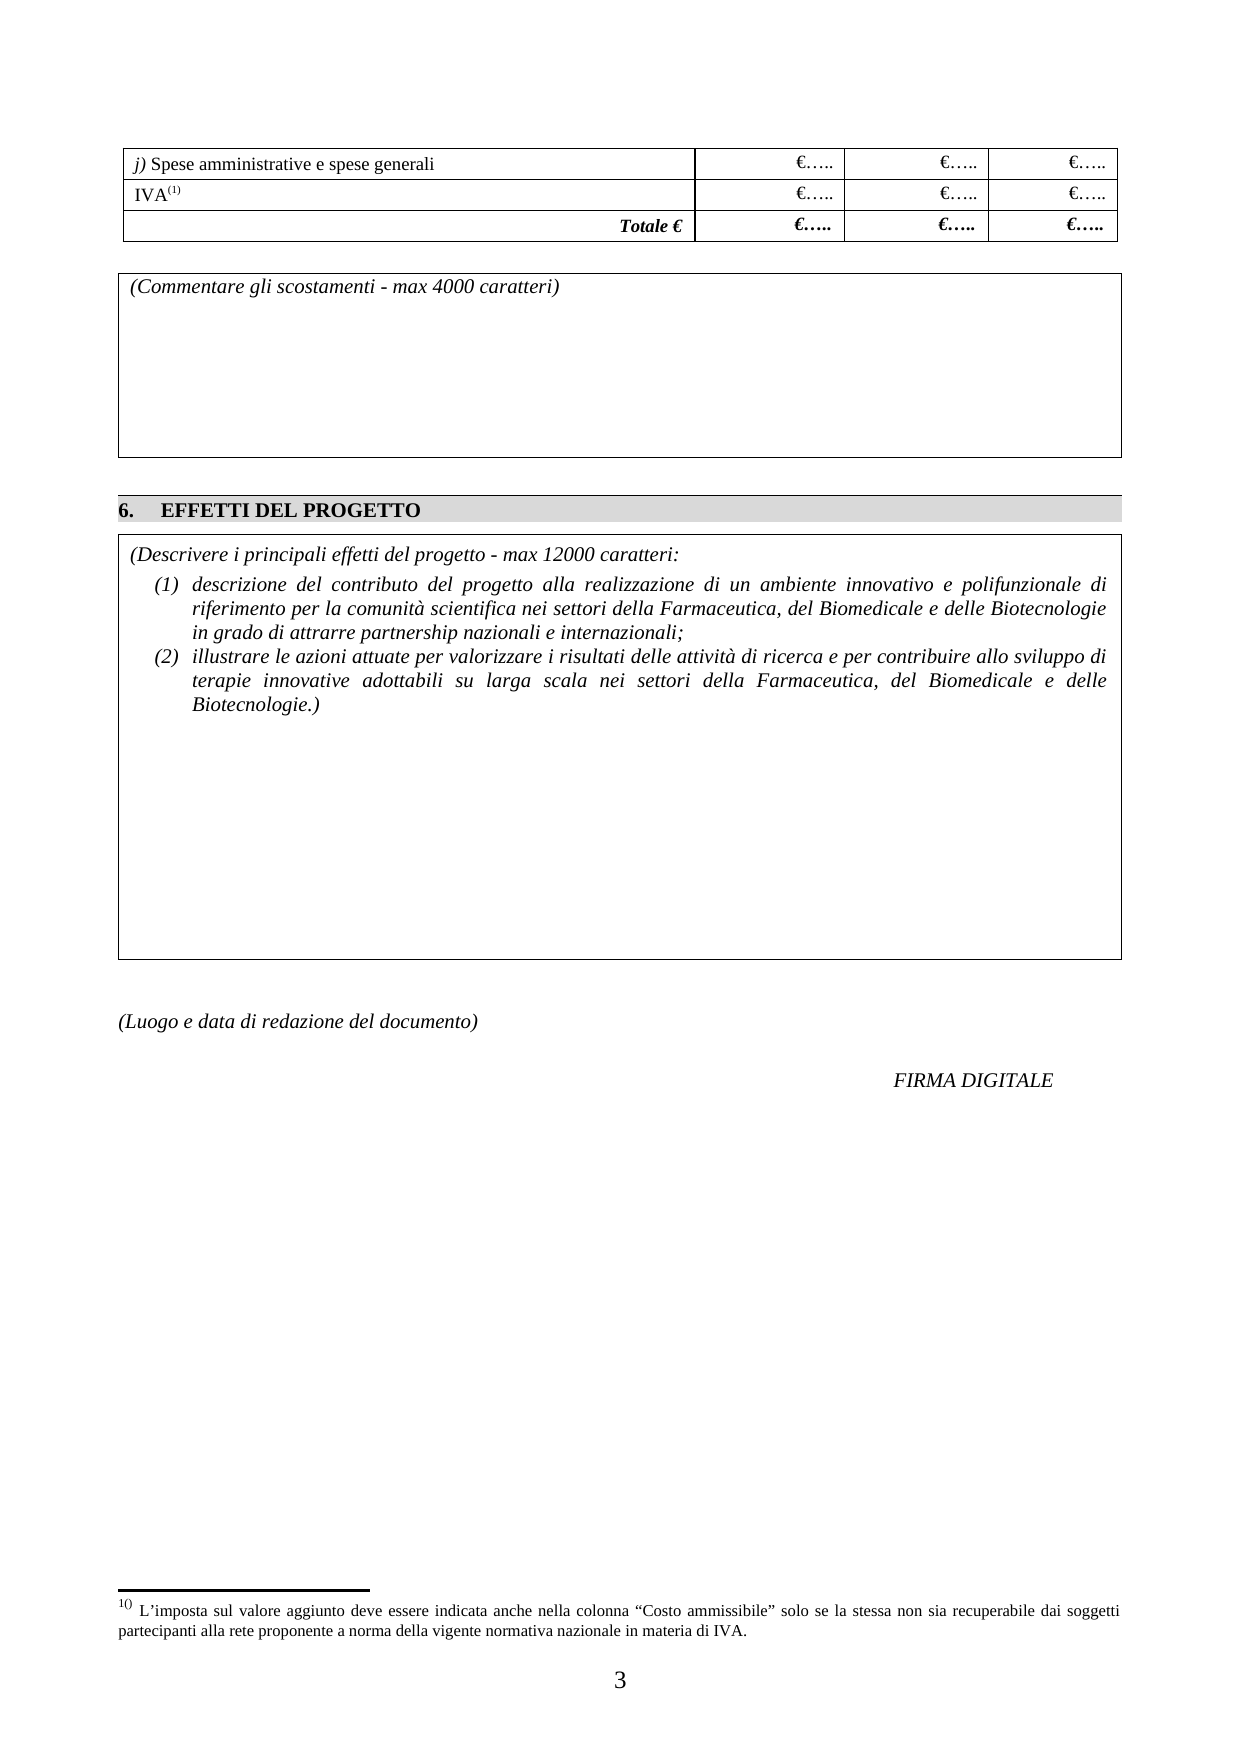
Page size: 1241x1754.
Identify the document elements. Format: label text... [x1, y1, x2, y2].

table_cell €….. [845, 180, 988, 209]
table_cell €….. [696, 180, 844, 209]
table_cell €….. [845, 149, 988, 179]
table_header (Commentare gli scostamenti - max 4000 caratteri) [119, 274, 1121, 457]
list EFFETTI DEL PROGETTO [118, 496, 1122, 522]
text (Luogo e data di redazione del documento) [118, 1009, 1122, 1033]
table_cell Totale € [124, 211, 694, 241]
table_cell €….. [989, 149, 1117, 179]
text FIRMA DIGITALE [827, 1067, 1122, 1092]
table_cell €….. [989, 180, 1117, 209]
table_cell €….. [696, 149, 844, 179]
table_header (Descrivere i principali effetti del progetto - max 12000 caratteri: descrizione del contributo del progetto alla realizzazione di un ambiente innovativo e polifunzionale di riferimento per la comunità scientifica nei settori della Farmaceutica, del Biomedicale e delle Biotecnologie in grado di attrarre partnership nazionali e internazionali; illustrare le azioni attuate per valorizzare i risultati delle attività di ricerca e per contribuire allo sviluppo di terapie innovative adottabili su larga scala nei settori della Farmaceutica, del Biomedicale e delle Biotecnologie.) [119, 535, 1121, 959]
table_cell €….. [696, 211, 844, 241]
table_cell j) Spese amministrative e spese generali [124, 149, 694, 179]
table_cell IVA() [124, 180, 694, 209]
table_cell €….. [845, 211, 988, 241]
table_cell €….. [989, 211, 1117, 241]
